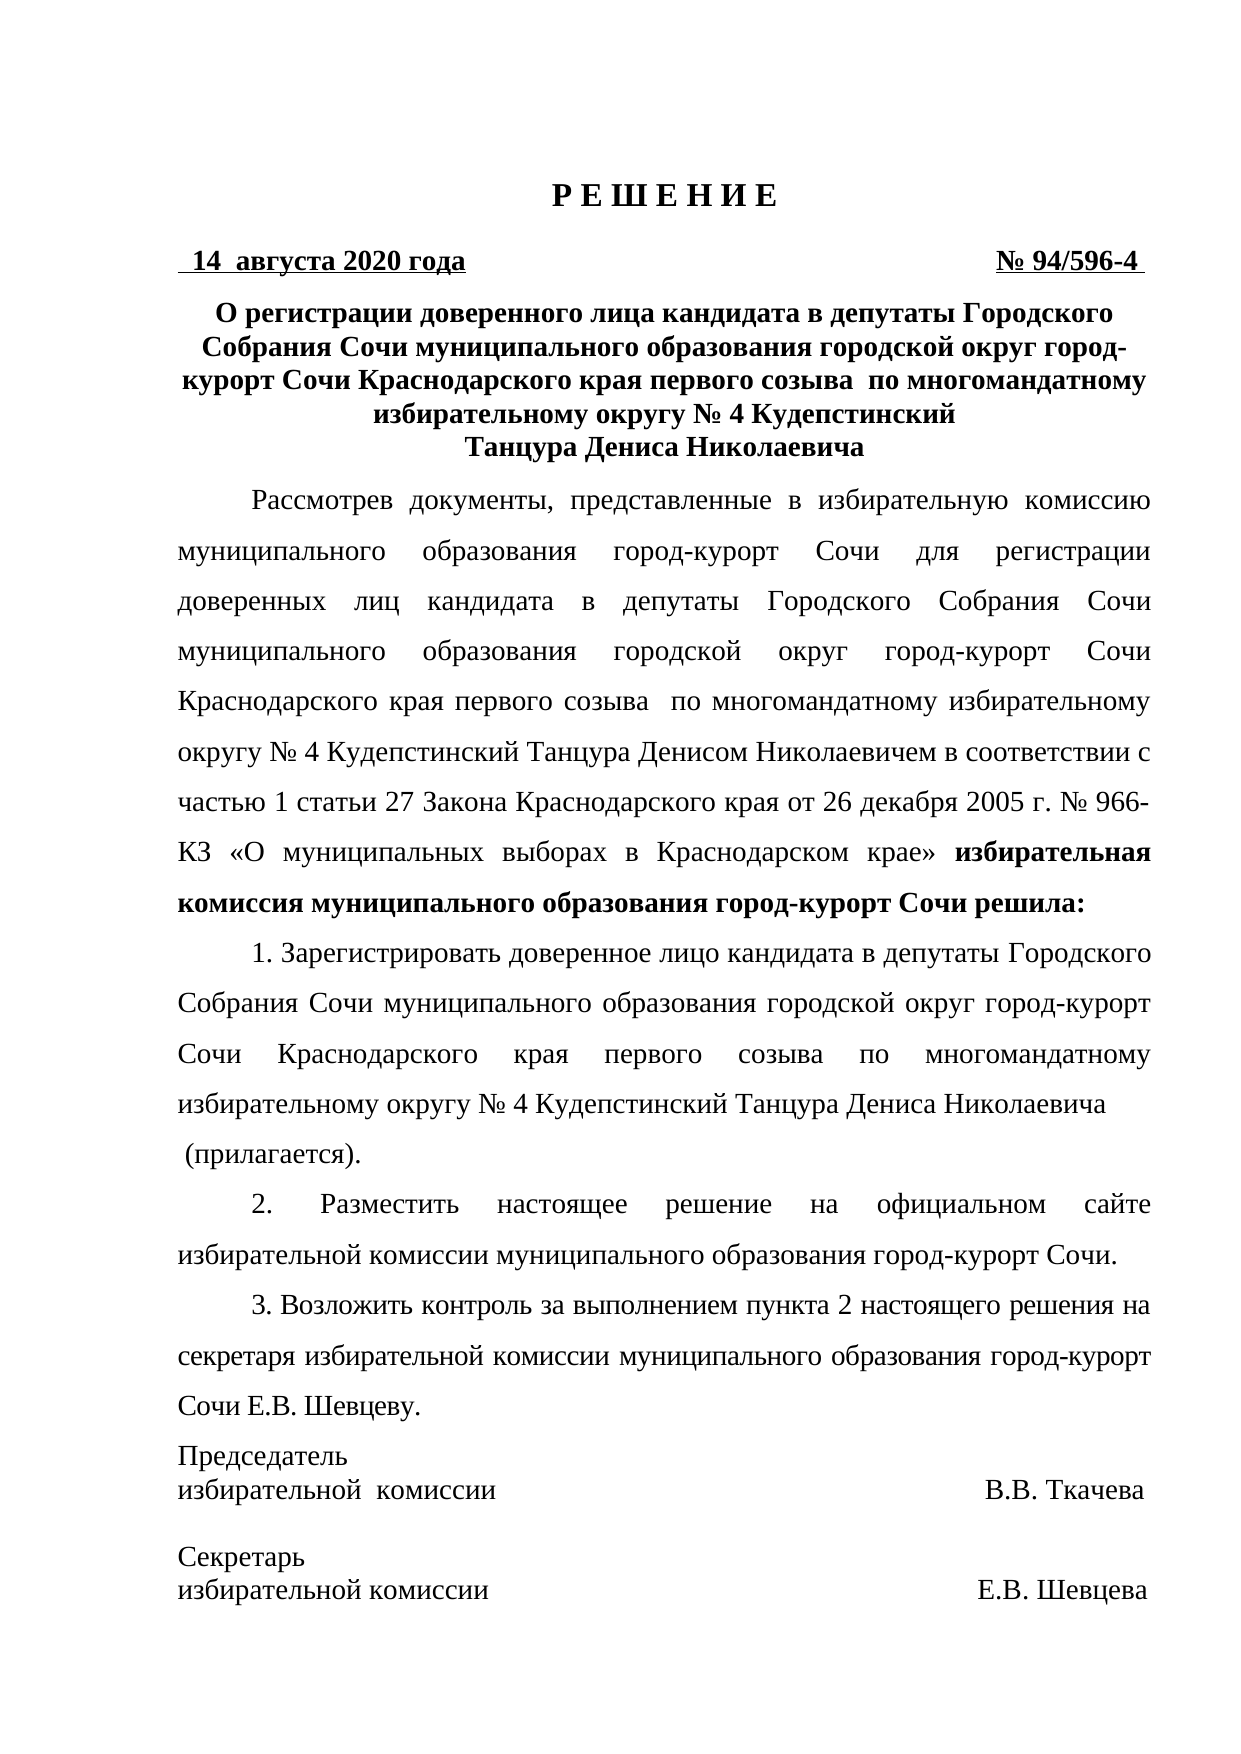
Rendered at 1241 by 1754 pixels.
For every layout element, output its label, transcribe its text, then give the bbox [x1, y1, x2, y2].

text 3. Возложить контроль за выполнением пункта 2 настоящего решения на секретаря избирательной комиссии муниципального образования город-курорт Сочи Е.В. Шевцеву. [177, 1287, 1152, 1421]
text 14 августа 2020 года № 94/596-4 [177, 243, 1152, 276]
text Р Е Ш Е Н И Е [177, 176, 1152, 214]
text О регистрации доверенного лица кандидата в депутаты Городского Собрания Сочи муниципального образования городской округ город-курорт Сочи Краснодарского края первого созыва по многомандатному избирательному округу № 4 Кудепстинский [177, 295, 1152, 429]
text Председатель [177, 1438, 1152, 1472]
text избирательной комиссии В.В. Ткачева [177, 1472, 1152, 1505]
text Танцура Дениса Николаевича [177, 429, 1152, 463]
text 1. Зарегистрировать доверенное лицо кандидата в депутаты Городского Собрания Сочи муниципального образования городской округ город-курорт Сочи Краснодарского края первого созыва по многомандатному избирательному округу № 4 Кудепстинский Танцура Дениса Николаевича [177, 935, 1152, 1119]
text (прилагается). [177, 1136, 1152, 1170]
text Секретарь [177, 1539, 1152, 1572]
text 2. Разместить настоящее решение на официальном сайте избирательной комиссии муниципального образования город-курорт Сочи. [177, 1187, 1152, 1271]
text избирательной комиссии Е.В. Шевцева [177, 1572, 1152, 1606]
text Рассмотрев документы, представленные в избирательную комиссию муниципального образования город-курорт Сочи для регистрации доверенных лиц кандидата в депутаты Городского Собрания Сочи муниципального образования городской округ город-курорт Сочи Краснодарского края первого созыва по многомандатному избирательному округу № 4 Кудепстинский Танцура Денисом Николаевичем в соответствии с частью 1 статьи 27 Закона Краснодарского края от 26 декабря 2005 г. № 966-КЗ «О муниципальных выборах в Краснодарском крае» избирательная комиссия муниципального образования город-курорт Сочи решила: [177, 482, 1152, 918]
